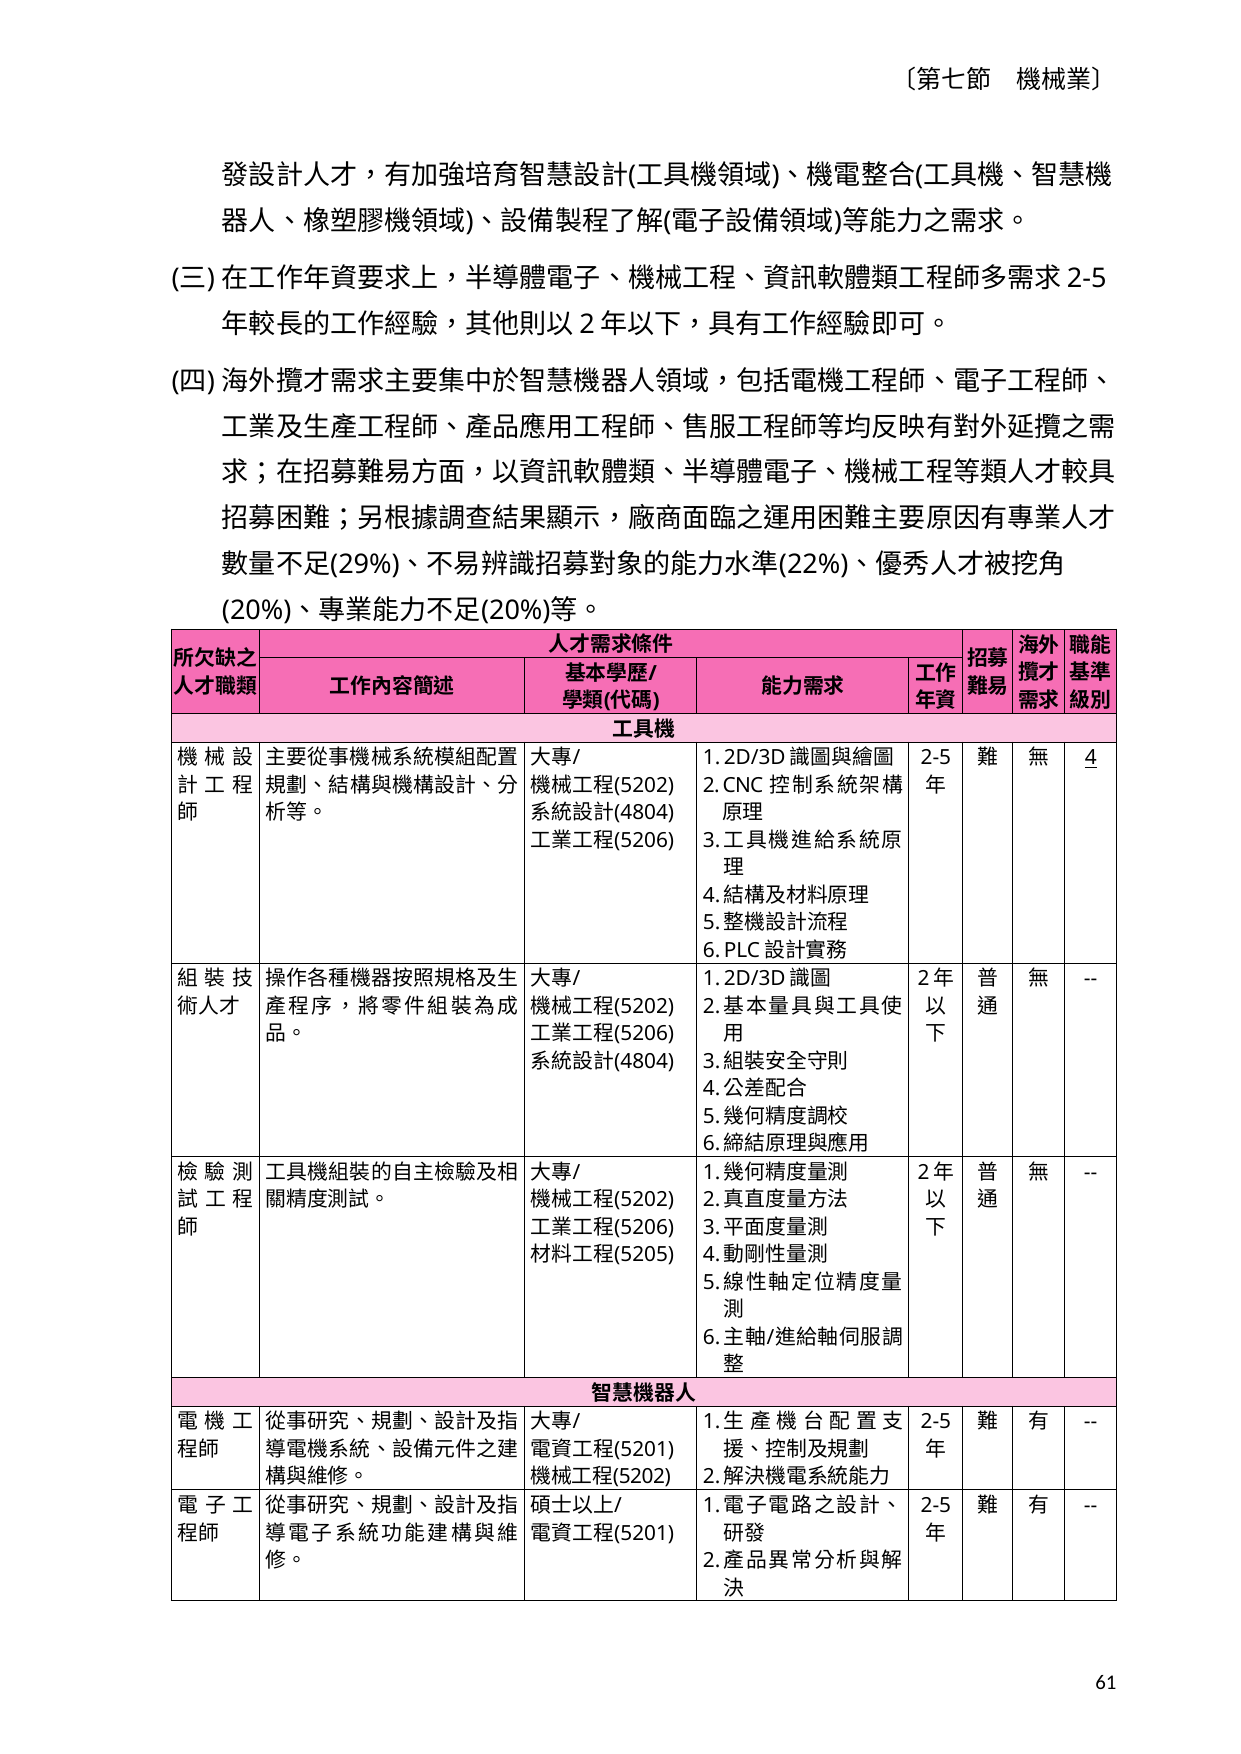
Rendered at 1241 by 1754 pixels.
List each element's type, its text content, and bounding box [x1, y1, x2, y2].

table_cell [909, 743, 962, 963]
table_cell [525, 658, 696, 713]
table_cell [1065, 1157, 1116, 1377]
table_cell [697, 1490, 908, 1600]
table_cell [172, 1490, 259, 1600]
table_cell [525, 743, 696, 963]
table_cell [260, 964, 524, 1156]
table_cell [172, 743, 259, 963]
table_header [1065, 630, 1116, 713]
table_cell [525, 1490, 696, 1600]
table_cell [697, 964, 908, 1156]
list 海外攬才需求主要集中於智慧機器人領域，包括電機工程師、電子工程師、工業及生產工程師、產品應用工程師、售服工程師等均反映有對外延攬之需求；在招募難易方面，以資訊軟體類、半導體電子、機械工程等類人才較具招募困難；另根據調查結果顯示，廠商面臨之運用困難主要原因有專業人才數量不足(29%)、不易辨識招募對象的能力水準(22%)、優秀人才被挖角(20%)、專業能力不足(20%)等。 [171, 353, 1116, 628]
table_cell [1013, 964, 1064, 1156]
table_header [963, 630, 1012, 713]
list 在基本學歷要求上，多以大專學歷為主要需求，而智慧機器人領域對於電子工程師、軟體開發及程式設計則要求較高的學歷，需具備碩士以上；對於研發設計人才，有加強培育智慧設計(工具機領域)、機電整合(工具機、智慧機器人、橡塑膠機領域)、設備製程了解(電子設備領域)等能力之需求。 [171, 148, 1116, 239]
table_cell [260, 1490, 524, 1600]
list 在工作年資要求上，半導體電子、機械工程、資訊軟體類工程師多需求2-5年較長的工作經驗，其他則以2年以下，具有工作經驗即可。 [171, 251, 1116, 342]
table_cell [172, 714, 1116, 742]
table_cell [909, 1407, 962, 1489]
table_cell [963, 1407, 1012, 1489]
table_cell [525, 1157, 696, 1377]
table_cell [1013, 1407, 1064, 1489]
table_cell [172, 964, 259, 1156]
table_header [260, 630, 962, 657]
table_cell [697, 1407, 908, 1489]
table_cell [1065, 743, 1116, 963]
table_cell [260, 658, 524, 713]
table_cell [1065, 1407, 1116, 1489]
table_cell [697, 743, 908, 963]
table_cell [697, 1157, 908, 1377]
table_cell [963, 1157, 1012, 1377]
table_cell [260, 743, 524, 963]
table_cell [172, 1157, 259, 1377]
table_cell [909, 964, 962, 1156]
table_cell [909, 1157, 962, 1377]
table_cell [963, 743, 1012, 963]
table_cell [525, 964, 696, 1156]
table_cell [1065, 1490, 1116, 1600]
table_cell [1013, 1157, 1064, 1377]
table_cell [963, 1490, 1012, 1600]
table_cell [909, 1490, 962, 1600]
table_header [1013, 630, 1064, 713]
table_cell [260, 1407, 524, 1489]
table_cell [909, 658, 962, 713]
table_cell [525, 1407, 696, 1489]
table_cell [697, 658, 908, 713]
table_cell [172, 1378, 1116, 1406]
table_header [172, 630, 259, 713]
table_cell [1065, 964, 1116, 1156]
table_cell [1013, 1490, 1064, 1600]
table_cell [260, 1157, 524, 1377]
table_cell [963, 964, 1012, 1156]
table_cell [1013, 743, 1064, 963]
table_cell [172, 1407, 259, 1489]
